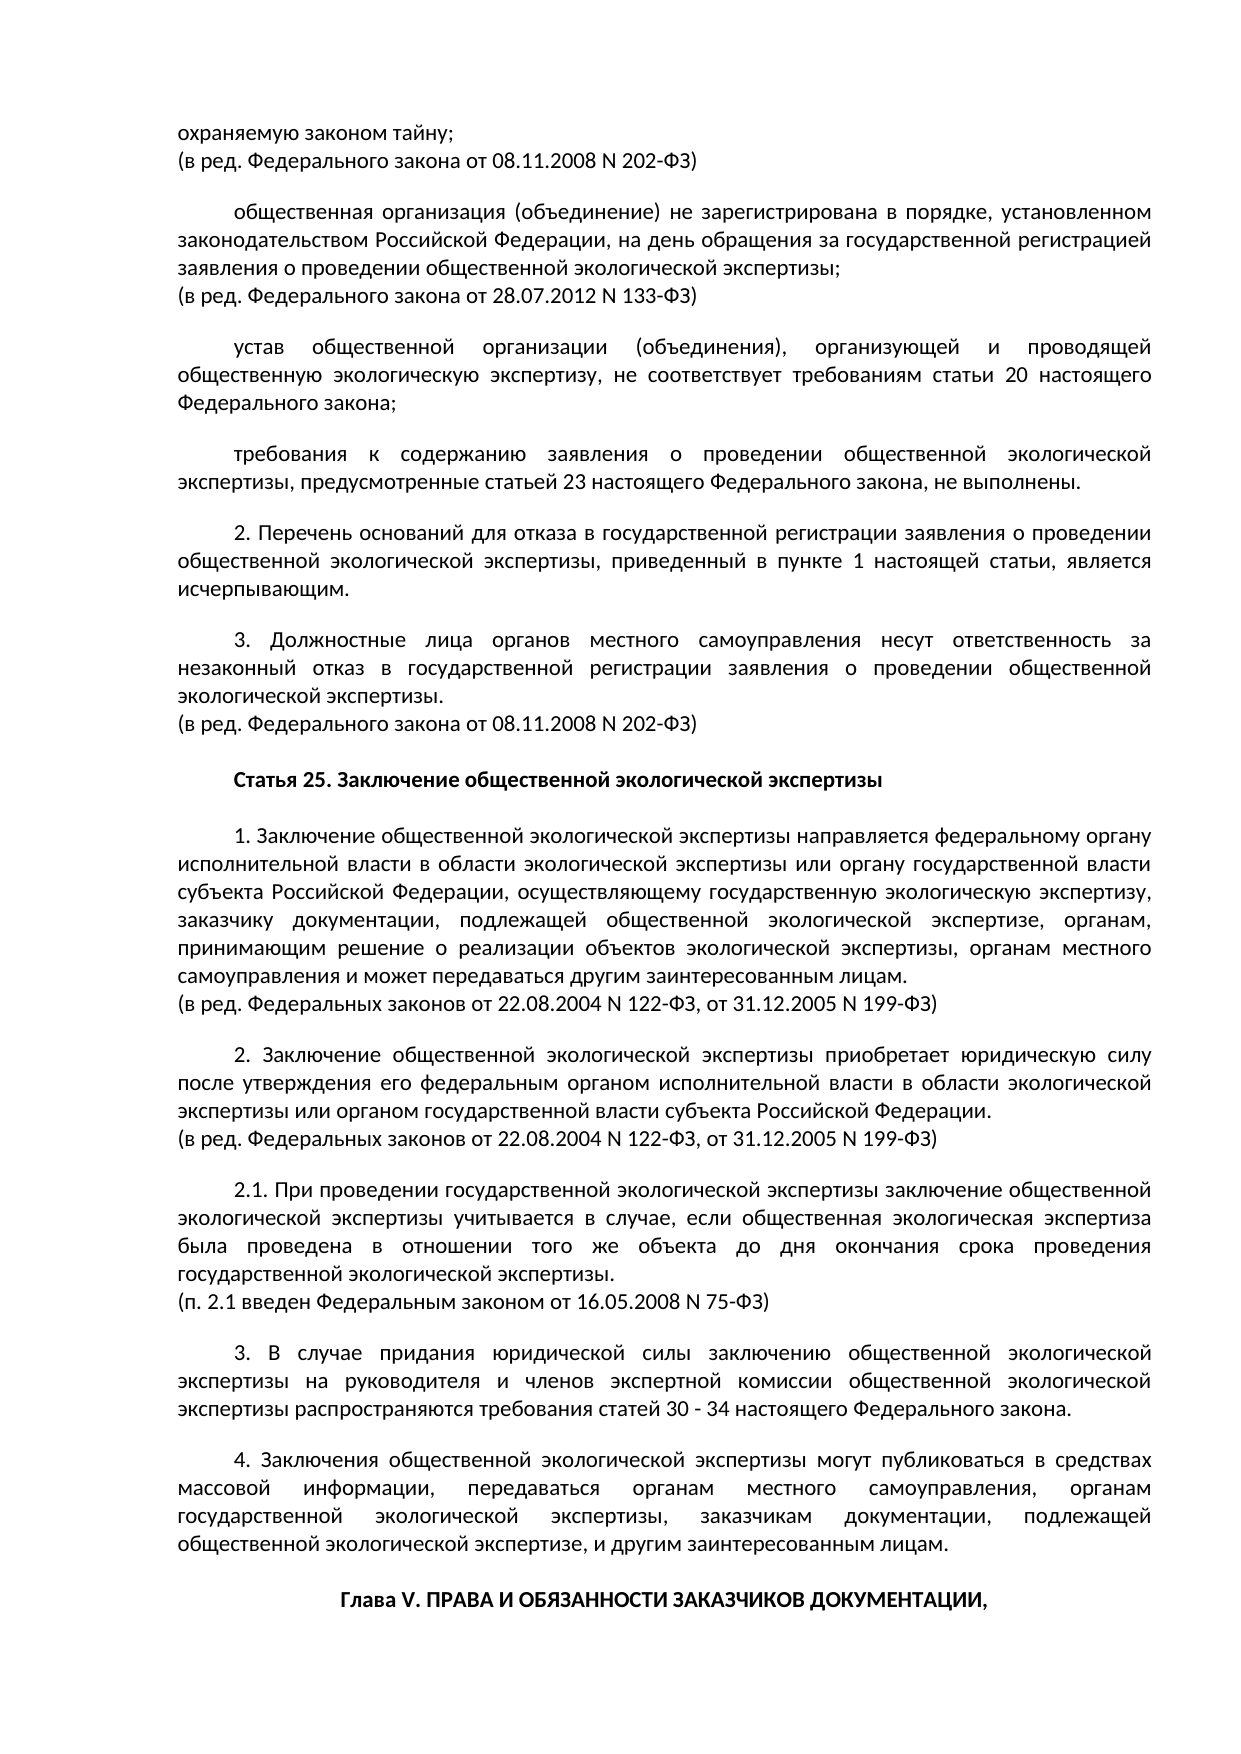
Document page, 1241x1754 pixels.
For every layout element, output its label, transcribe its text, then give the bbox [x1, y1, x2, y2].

text 2. Заключение общественной экологической экспертизы приобретает юридическую силу после утверждения его федеральным органом исполнительной власти в области экологической экспертизы или органом государственной власти субъекта Российской Федерации. [177, 1040, 1152, 1124]
title Глава V. ПРАВА И ОБЯЗАННОСТИ ЗАКАЗЧИКОВ ДОКУМЕНТАЦИИ, [177, 1585, 1152, 1613]
text (в ред. Федерального закона от 08.11.2008 N 202-ФЗ) [177, 709, 1152, 737]
text устав общественной организации (объединения), организующей и проводящей общественную экологическую экспертизу, не соответствует требованиям статьи 20 настоящего Федерального закона; [177, 332, 1152, 416]
text 4. Заключения общественной экологической экспертизы могут публиковаться в средствах массовой информации, передаваться органам местного самоуправления, органам государственной экологической экспертизы, заказчикам документации, подлежащей общественной экологической экспертизе, и другим заинтересованным лицам. [177, 1445, 1152, 1557]
text 1. Заключение общественной экологической экспертизы направляется федеральному органу исполнительной власти в области экологической экспертизы или органу государственной власти субъекта Российской Федерации, осуществляющему государственную экологическую экспертизу, заказчику документации, подлежащей общественной экологической экспертизе, органам, принимающим решение о реализации объектов экологической экспертизы, органам местного самоуправления и может передаваться другим заинтересованным лицам. [177, 821, 1152, 989]
text 3. В случае придания юридической силы заключению общественной экологической экспертизы на руководителя и членов экспертной комиссии общественной экологической экспертизы распространяются требования статей 30 - 34 настоящего Федерального закона. [177, 1338, 1152, 1422]
text общественная организация (объединение) не зарегистрирована в порядке, установленном законодательством Российской Федерации, на день обращения за государственной регистрацией заявления о проведении общественной экологической экспертизы; [177, 197, 1152, 281]
text 2. Перечень оснований для отказа в государственной регистрации заявления о проведении общественной экологической экспертизы, приведенный в пункте 1 настоящей статьи, является исчерпывающим. [177, 518, 1152, 602]
text (в ред. Федерального закона от 28.07.2012 N 133-ФЗ) [177, 281, 1152, 309]
text (п. 2.1 введен Федеральным законом от 16.05.2008 N 75-ФЗ) [177, 1287, 1152, 1315]
text требования к содержанию заявления о проведении общественной экологической экспертизы, предусмотренные статьей 23 настоящего Федерального закона, не выполнены. [177, 439, 1152, 495]
text (в ред. Федеральных законов от 22.08.2004 N 122-ФЗ, от 31.12.2005 N 199-ФЗ) [177, 1124, 1152, 1152]
title Статья 25. Заключение общественной экологической экспертизы [177, 765, 1152, 793]
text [177, 118, 1152, 146]
text (в ред. Федеральных законов от 22.08.2004 N 122-ФЗ, от 31.12.2005 N 199-ФЗ) [177, 989, 1152, 1017]
text 2.1. При проведении государственной экологической экспертизы заключение общественной экологической экспертизы учитывается в случае, если общественная экологическая экспертиза была проведена в отношении того же объекта до дня окончания срока проведения государственной экологической экспертизы. [177, 1175, 1152, 1287]
text 3. Должностные лица органов местного самоуправления несут ответственность за незаконный отказ в государственной регистрации заявления о проведении общественной экологической экспертизы. [177, 625, 1152, 709]
text (в ред. Федерального закона от 08.11.2008 N 202-ФЗ) [177, 146, 1152, 174]
